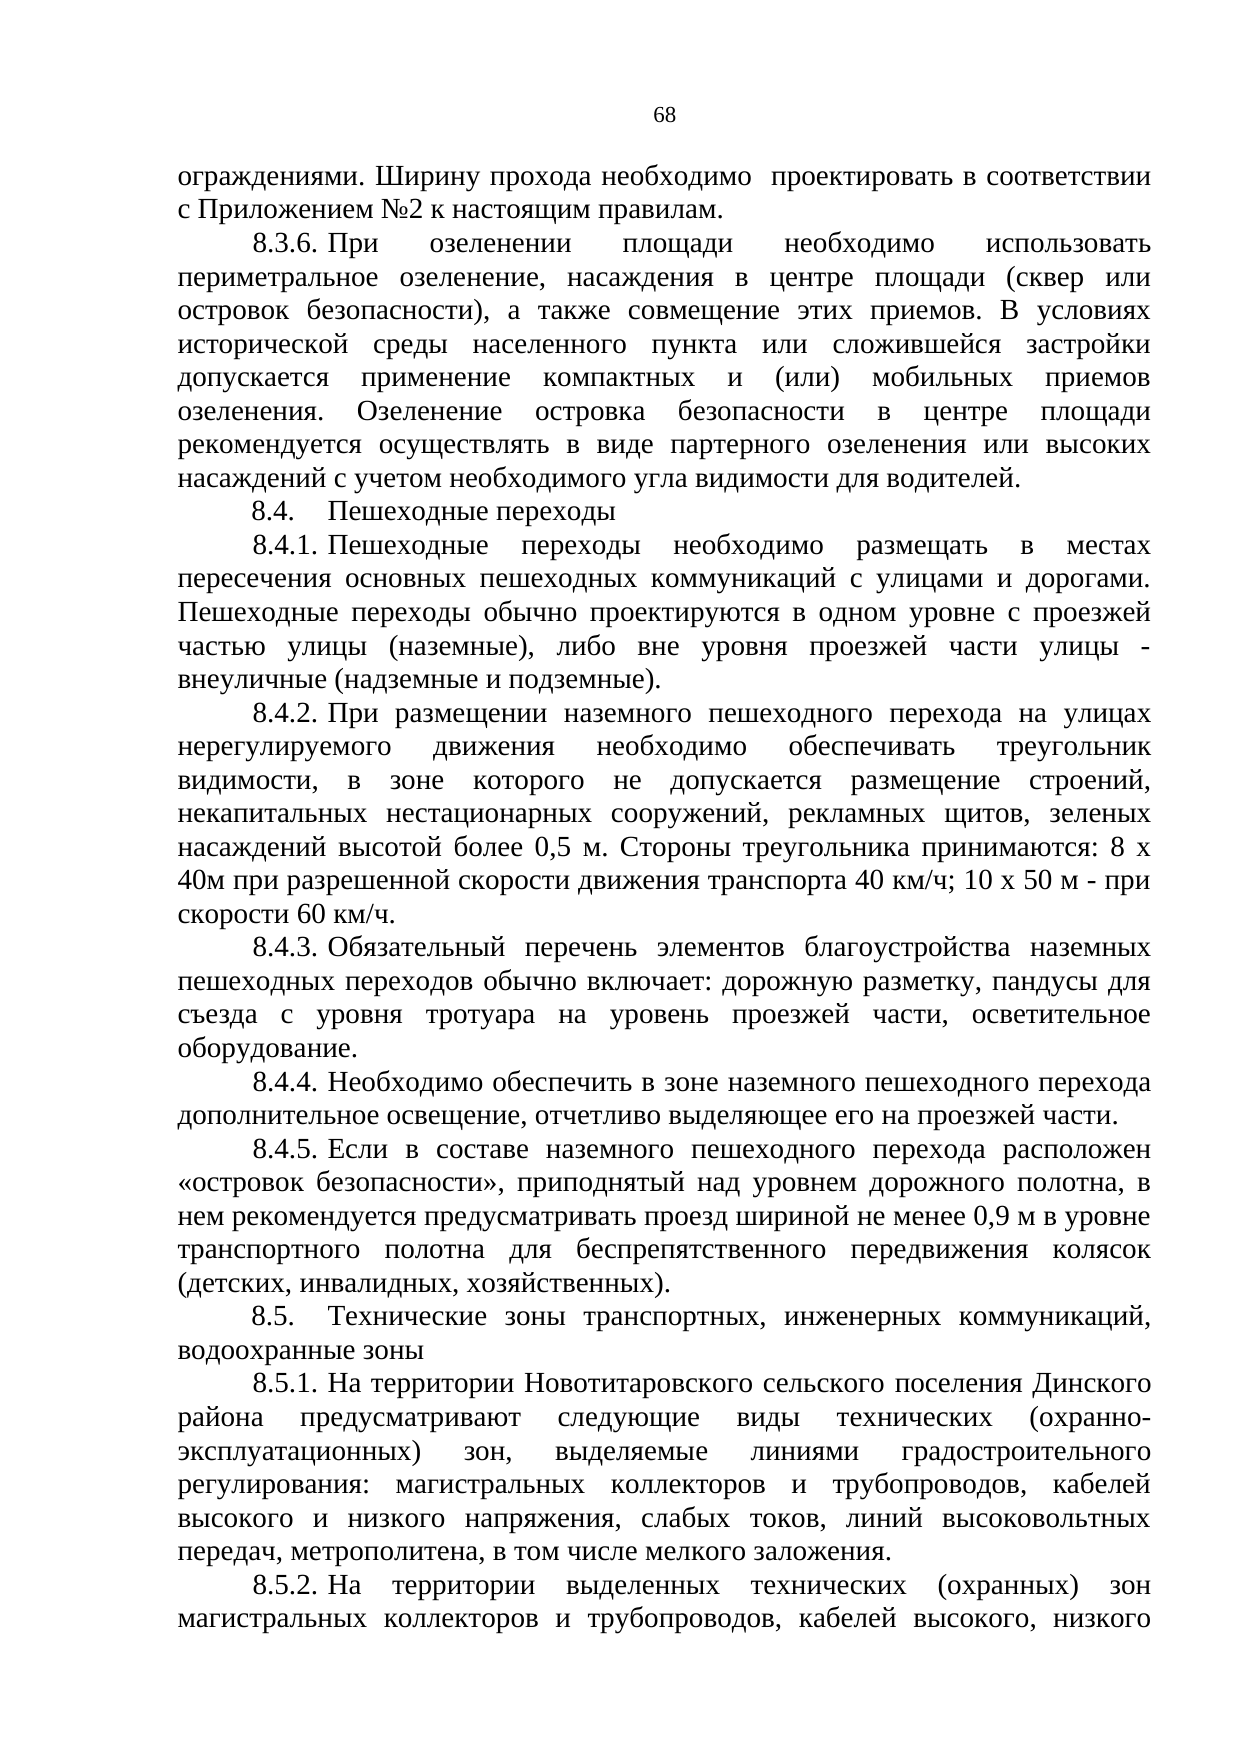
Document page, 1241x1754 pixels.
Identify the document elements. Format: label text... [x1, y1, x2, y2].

list Необходимо обеспечить в зоне наземного пешеходного перехода дополнительное освещение, отчетливо выделяющее его на проезжей части. [177, 1064, 1152, 1131]
list При озеленении площади необходимо использовать периметральное озеленение, насаждения в центре площади (сквер или островок безопасности), а также совмещение этих приемов. В условиях исторической среды населенного пункта или сложившейся застройки допускается применение компактных и (или) мобильных приемов озеленения. Озеленение островка безопасности в центре площади рекомендуется осуществлять в виде партерного озеленения или высоких насаждений с учетом необходимого угла видимости для водителей. [177, 225, 1152, 493]
list Если в составе наземного пешеходного перехода расположен «островок безопасности», приподнятый над уровнем дорожного полотна, в нем рекомендуется предусматривать проезд шириной не менее 0,9 м в уровне транспортного полотна для беспрепятственного передвижения колясок (детских, инвалидных, хозяйственных). [177, 1131, 1152, 1298]
list При размещении наземного пешеходного перехода на улицах нерегулируемого движения необходимо обеспечивать треугольник видимости, в зоне которого не допускается размещение строений, некапитальных нестационарных сооружений, рекламных щитов, зеленых насаждений высотой более 0,5 м. Стороны треугольника принимаются: 8 x 40м при разрешенной скорости движения транспорта 40 км/ч; 10 x 50 м - при скорости 60 км/ч. [177, 695, 1152, 929]
list На территории Новотитаровского сельского поселения Динского района предусматривают следующие виды технических (охранно-эксплуатационных) зон, выделяемые линиями градостроительного регулирования: магистральных коллекторов и трубопроводов, кабелей высокого и низкого напряжения, слабых токов, линий высоковольтных передач, метрополитена, в том числе мелкого заложения. [177, 1366, 1152, 1567]
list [177, 1567, 1152, 1634]
list Пешеходные переходы необходимо размещать в местах пересечения основных пешеходных коммуникаций с улицами и дорогами. Пешеходные переходы обычно проектируются в одном уровне с проезжей частью улицы (наземные), либо вне уровня проезжей части улицы - внеуличные (надземные и подземные). [177, 527, 1152, 695]
list Пешеходные переходы [177, 493, 1152, 527]
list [177, 158, 1152, 225]
list Технические зоны транспортных, инженерных коммуникаций, водоохранные зоны [177, 1298, 1152, 1366]
list Обязательный перечень элементов благоустройства наземных пешеходных переходов обычно включает: дорожную разметку, пандусы для съезда с уровня тротуара на уровень проезжей части, осветительное оборудование. [177, 929, 1152, 1064]
